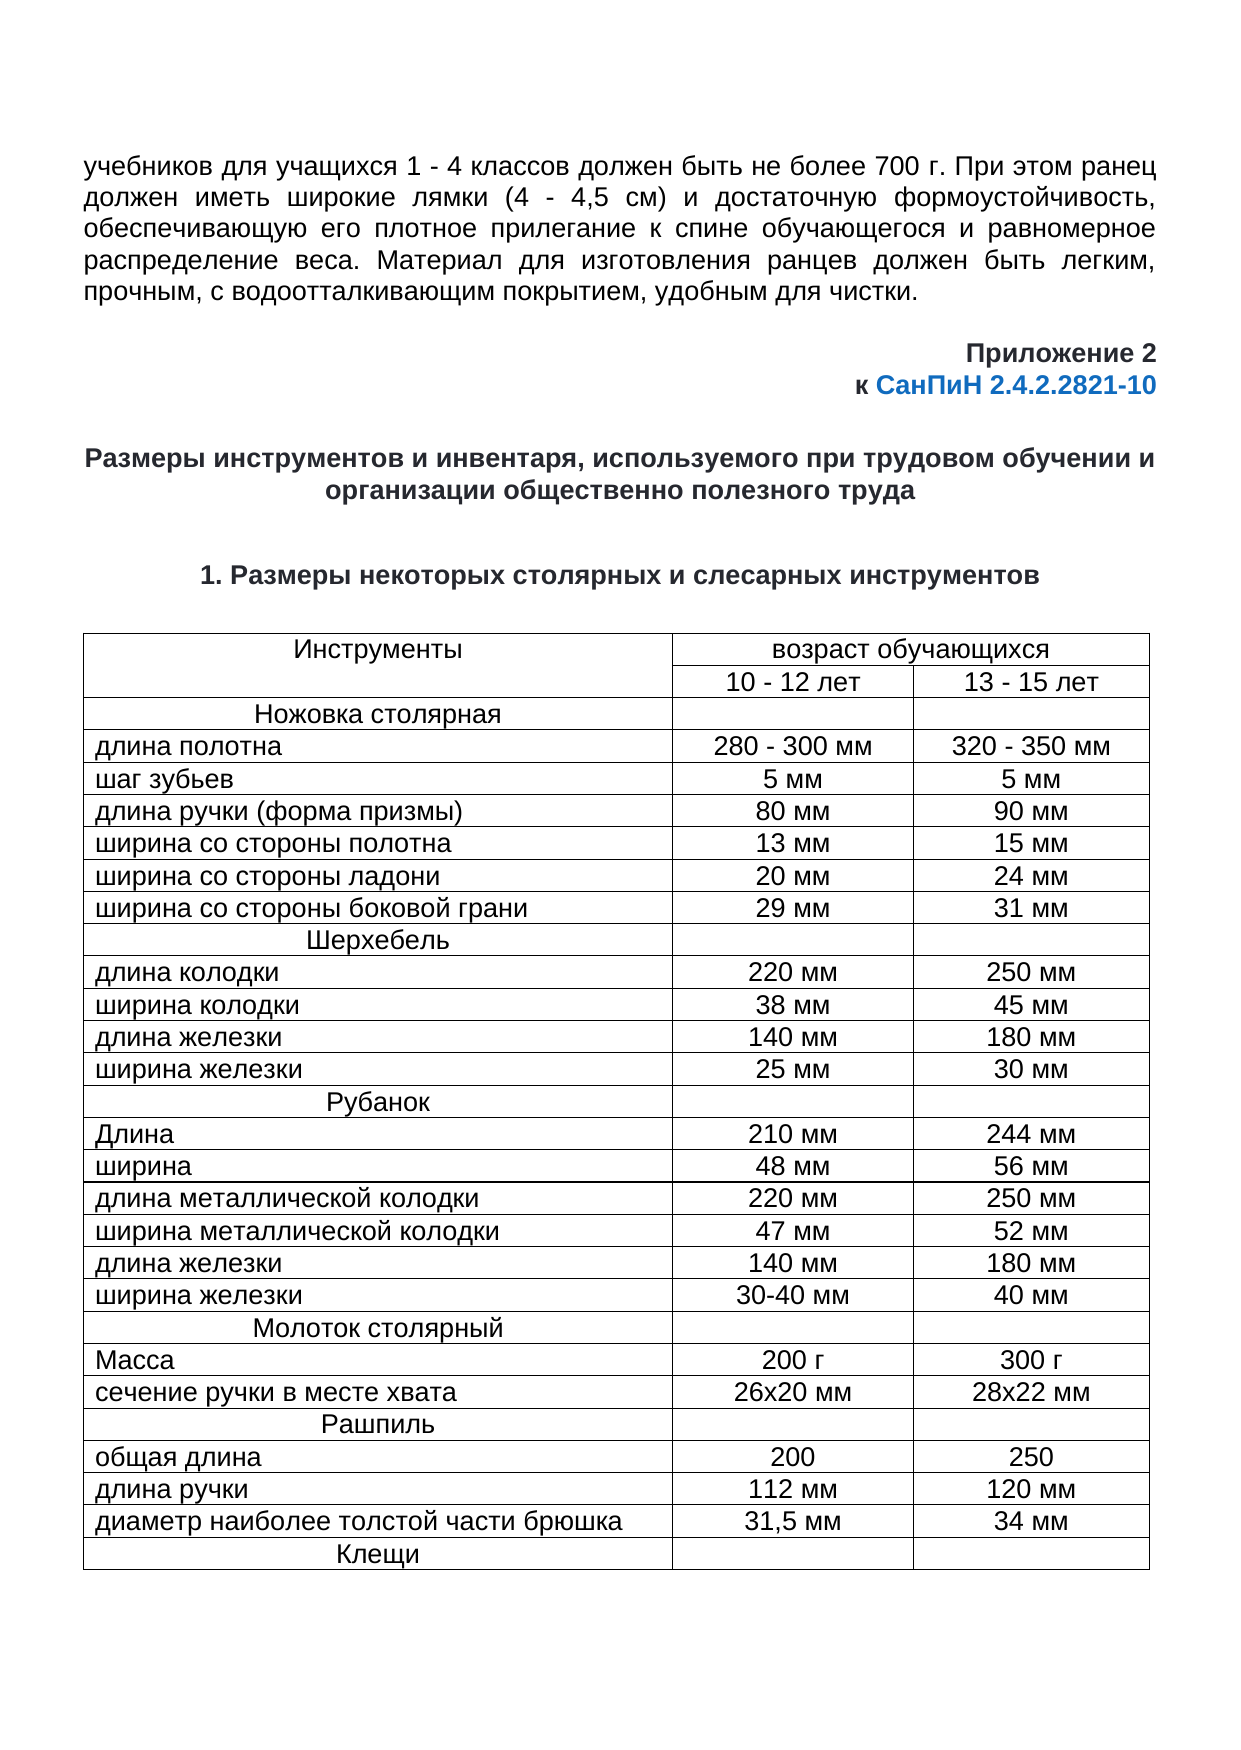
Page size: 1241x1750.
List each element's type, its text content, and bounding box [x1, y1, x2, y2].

table_cell 250 [914, 1441, 1149, 1472]
table_cell 250 мм [914, 956, 1149, 988]
table_cell 90 мм [914, 795, 1149, 826]
table_cell 26x20 мм [673, 1376, 913, 1407]
table_cell [673, 1409, 913, 1440]
table_cell [673, 1312, 913, 1343]
table_cell ширина со стороны ладони [84, 860, 672, 891]
table_cell 80 мм [673, 795, 913, 826]
table_cell 220 мм [673, 1183, 913, 1214]
table_cell ширина металлической колодки [84, 1215, 672, 1246]
table_cell 15 мм [914, 827, 1149, 858]
table_cell 31,5 мм [673, 1505, 913, 1537]
table_cell 5 мм [673, 763, 913, 794]
table_cell [673, 1086, 913, 1117]
table_cell 56 мм [914, 1150, 1149, 1181]
table_cell Рашпиль [84, 1409, 672, 1440]
text Приложение 2 к СанПиН 2.4.2.2821-10 [83, 337, 1157, 400]
table_cell 220 мм [673, 956, 913, 988]
table_cell 210 мм [673, 1118, 913, 1149]
table_cell 120 мм [914, 1473, 1149, 1504]
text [83, 150, 1157, 306]
table_cell Клещи [84, 1538, 672, 1569]
table_cell 40 мм [914, 1279, 1149, 1311]
table_cell диаметр наиболее толстой части брюшка [84, 1505, 672, 1537]
table_cell Ножовка столярная [84, 698, 672, 729]
table_cell 25 мм [673, 1053, 913, 1084]
table_cell [914, 1312, 1149, 1343]
table_cell Шерхебель [84, 924, 672, 955]
table_cell сечение ручки в месте хвата [84, 1376, 672, 1407]
table_cell ширина железки [84, 1279, 672, 1311]
table_cell длина ручки [84, 1473, 672, 1504]
table_header возраст обучающихся [673, 634, 1149, 665]
table_cell 29 мм [673, 892, 913, 923]
table_cell длина железки [84, 1021, 672, 1052]
table_cell 28x22 мм [914, 1376, 1149, 1407]
table_cell ширина со стороны боковой грани [84, 892, 672, 923]
table_cell 5 мм [914, 763, 1149, 794]
table_cell 45 мм [914, 989, 1149, 1020]
table_cell длина колодки [84, 956, 672, 988]
table_cell 244 мм [914, 1118, 1149, 1149]
table_cell 30 мм [914, 1053, 1149, 1084]
table_cell 38 мм [673, 989, 913, 1020]
table_cell 200 г [673, 1344, 913, 1375]
table_cell [914, 1538, 1149, 1569]
table_cell [673, 1538, 913, 1569]
table_cell 52 мм [914, 1215, 1149, 1246]
table_cell 200 [673, 1441, 913, 1472]
table_cell длина железки [84, 1247, 672, 1278]
table_cell [673, 698, 913, 729]
table_cell [914, 698, 1149, 729]
table_cell 34 мм [914, 1505, 1149, 1537]
table_header Инструменты [84, 634, 672, 697]
table_cell 300 г [914, 1344, 1149, 1375]
table_cell 10 - 12 лет [673, 666, 913, 697]
table_cell длина металлической колодки [84, 1183, 672, 1214]
table_cell 47 мм [673, 1215, 913, 1246]
table_cell 320 - 350 мм [914, 730, 1149, 762]
table_cell шаг зубьев [84, 763, 672, 794]
table_cell 31 мм [914, 892, 1149, 923]
table_cell общая длина [84, 1441, 672, 1472]
table_cell Длина [84, 1118, 672, 1149]
table_cell Молоток столярный [84, 1312, 672, 1343]
table_cell 140 мм [673, 1021, 913, 1052]
table_cell 250 мм [914, 1183, 1149, 1214]
table_cell 112 мм [673, 1473, 913, 1504]
table_cell Рубанок [84, 1086, 672, 1117]
table_cell 20 мм [673, 860, 913, 891]
table_cell 13 мм [673, 827, 913, 858]
table_cell Масса [84, 1344, 672, 1375]
table_cell 48 мм [673, 1150, 913, 1181]
table_cell 140 мм [673, 1247, 913, 1278]
table_cell [914, 1409, 1149, 1440]
table_cell ширина колодки [84, 989, 672, 1020]
table_cell [914, 924, 1149, 955]
table_cell 280 - 300 мм [673, 730, 913, 762]
table_cell длина ручки (форма призмы) [84, 795, 672, 826]
table_cell 24 мм [914, 860, 1149, 891]
table_cell 180 мм [914, 1247, 1149, 1278]
table_cell 30-40 мм [673, 1279, 913, 1311]
table_cell ширина со стороны полотна [84, 827, 672, 858]
table_cell 13 - 15 лет [914, 666, 1149, 697]
table_cell ширина [84, 1150, 672, 1181]
table_cell [914, 1086, 1149, 1117]
table_cell 180 мм [914, 1021, 1149, 1052]
subtitle Размеры инструментов и инвентаря, используемого при трудовом обучении и организации общественно полезного труда [83, 442, 1157, 505]
table_cell ширина железки [84, 1053, 672, 1084]
subtitle 1. Размеры некоторых столярных и слесарных инструментов [83, 559, 1157, 590]
table_cell длина полотна [84, 730, 672, 762]
table_cell [673, 924, 913, 955]
